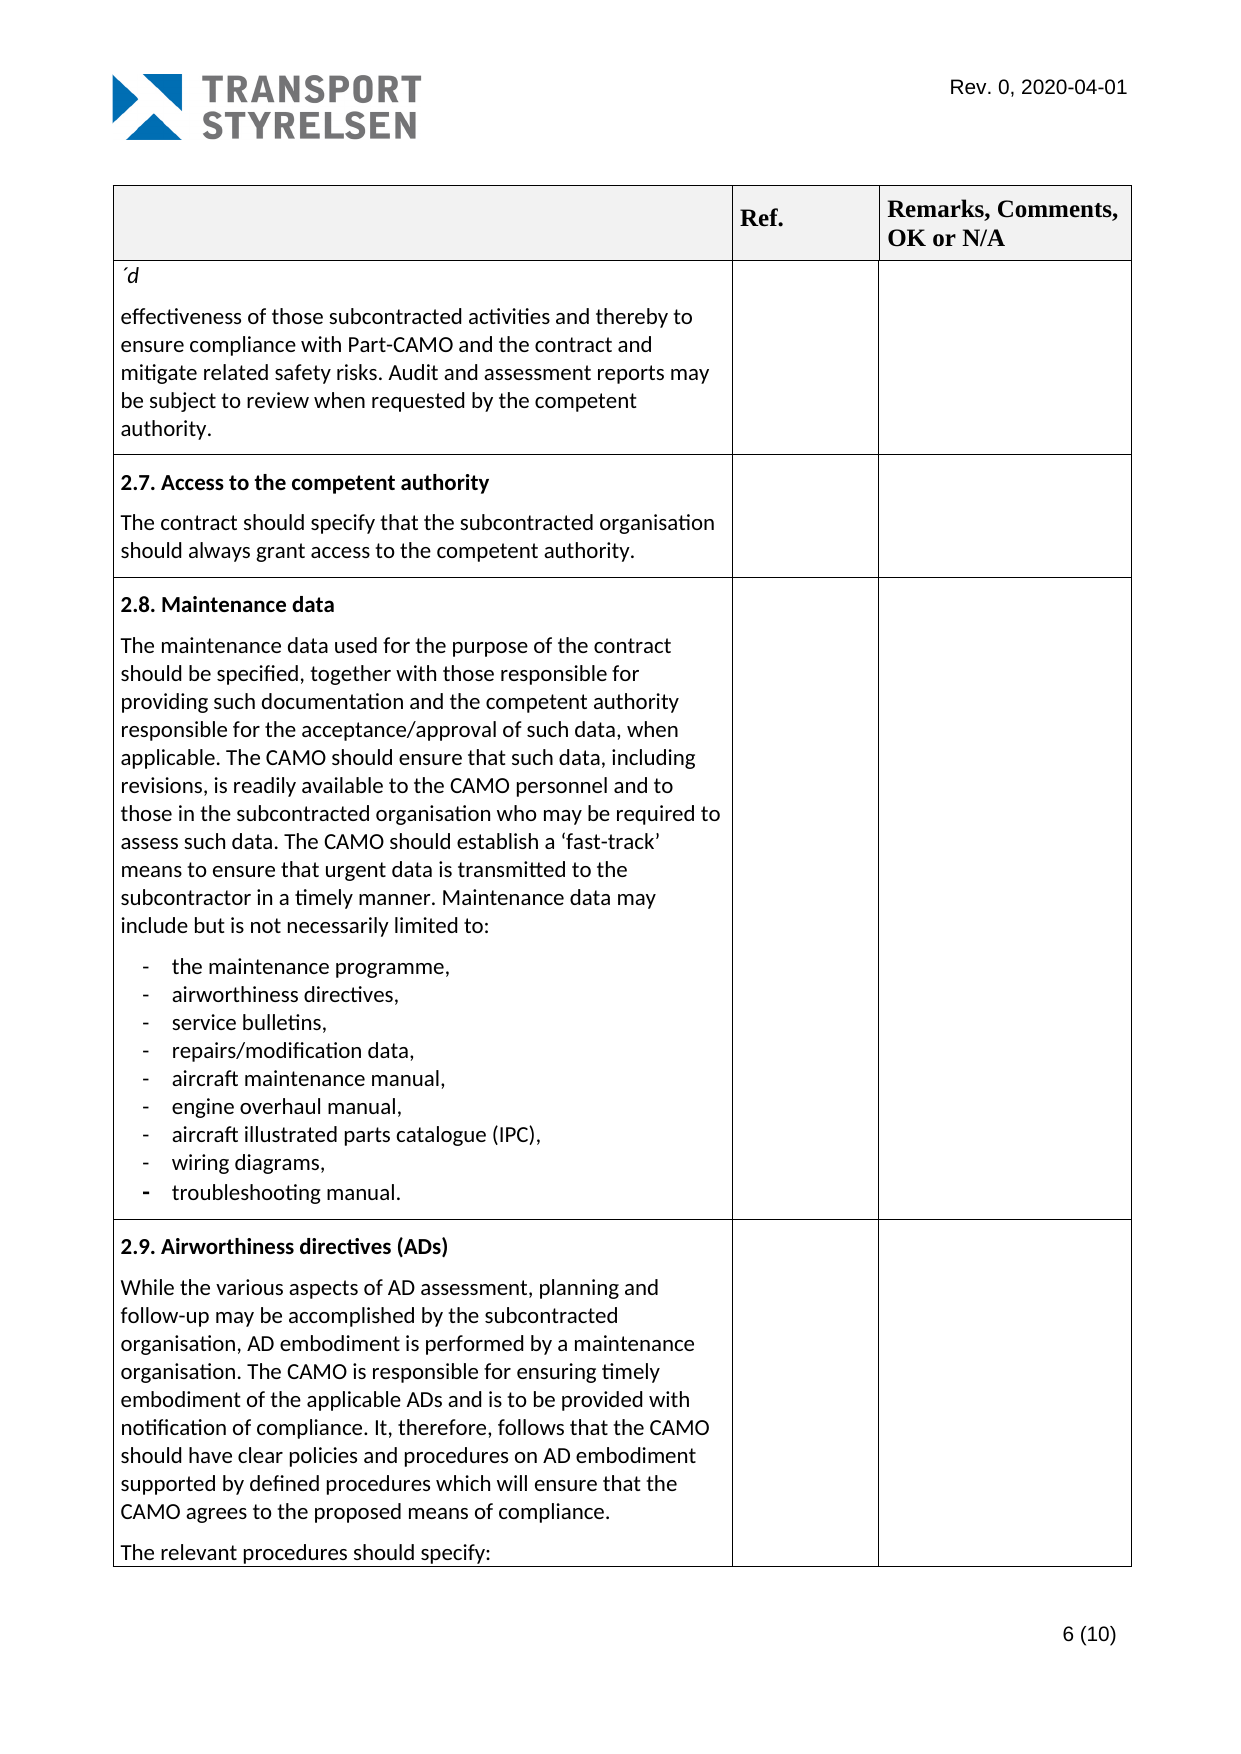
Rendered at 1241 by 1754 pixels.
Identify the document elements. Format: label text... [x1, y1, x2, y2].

table_cell 2.7. Access to the competent authority The contract should specify that the subcontracted organisation should always grant access to the competent authority. [114, 455, 732, 577]
table_cell [733, 455, 878, 577]
table_header [114, 186, 732, 260]
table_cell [114, 261, 732, 454]
table_header Ref. [733, 186, 879, 260]
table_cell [114, 1220, 732, 1566]
table_cell [879, 1220, 1131, 1566]
table_cell [733, 261, 878, 454]
picture [112, 74, 422, 140]
table_cell [879, 455, 1131, 577]
table_header Remarks, Comments, OK or N/A [880, 186, 1131, 260]
table_cell [879, 261, 1131, 454]
table_cell [733, 578, 878, 1219]
table_cell 2.8. Maintenance data The maintenance data used for the purpose of the contract should be specified, together with those responsible for providing such documentation and the competent authority responsible for the acceptance/approval of such data, when applicable. The CAMO should ensure that such data, including revisions, is readily available to the CAMO personnel and to those in the subcontracted organisation who may be required to assess such data. The CAMO should establish a ‘fast-track’ means to ensure that urgent data is transmitted to the subcontractor in a timely manner. Maintenance data may include but is not necessarily limited to: the maintenance programme, airworthiness directives, service bulletins, repairs/modification data, aircraft maintenance manual, engine overhaul manual, aircraft illustrated parts catalogue (IPC), wiring diagrams, troubleshooting manual. [114, 578, 732, 1219]
table_cell [733, 1220, 878, 1566]
table_cell [879, 578, 1131, 1219]
